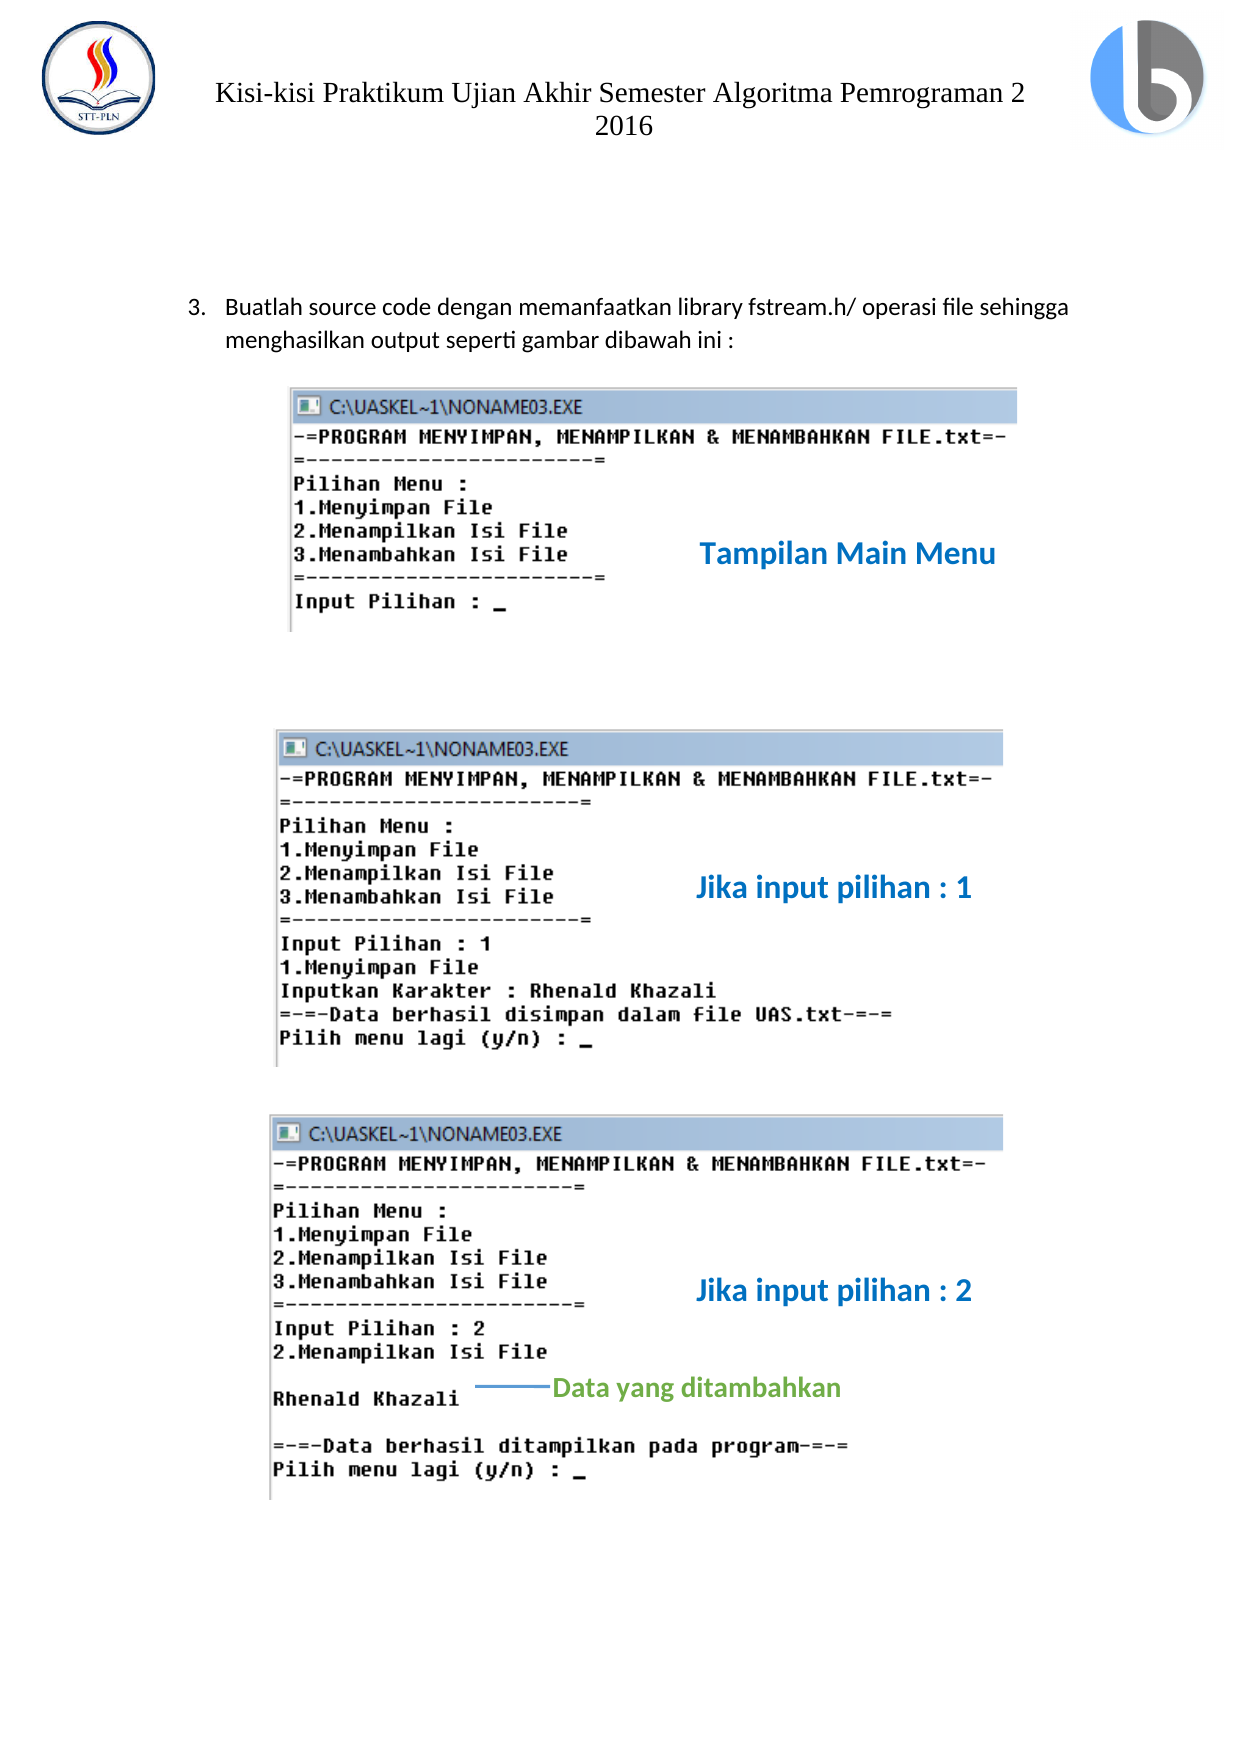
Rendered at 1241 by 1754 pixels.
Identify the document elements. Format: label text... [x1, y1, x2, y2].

list Buatlah source code dengan memanfaatkan library fstream.h/ operasi file sehingga menghasilkan output seperti gambar dibawah ini : [187, 291, 1090, 355]
picture [287, 386, 1018, 632]
picture [268, 1113, 1004, 1500]
picture [1070, 10, 1224, 150]
picture [41, 21, 156, 135]
picture [273, 728, 1004, 1067]
